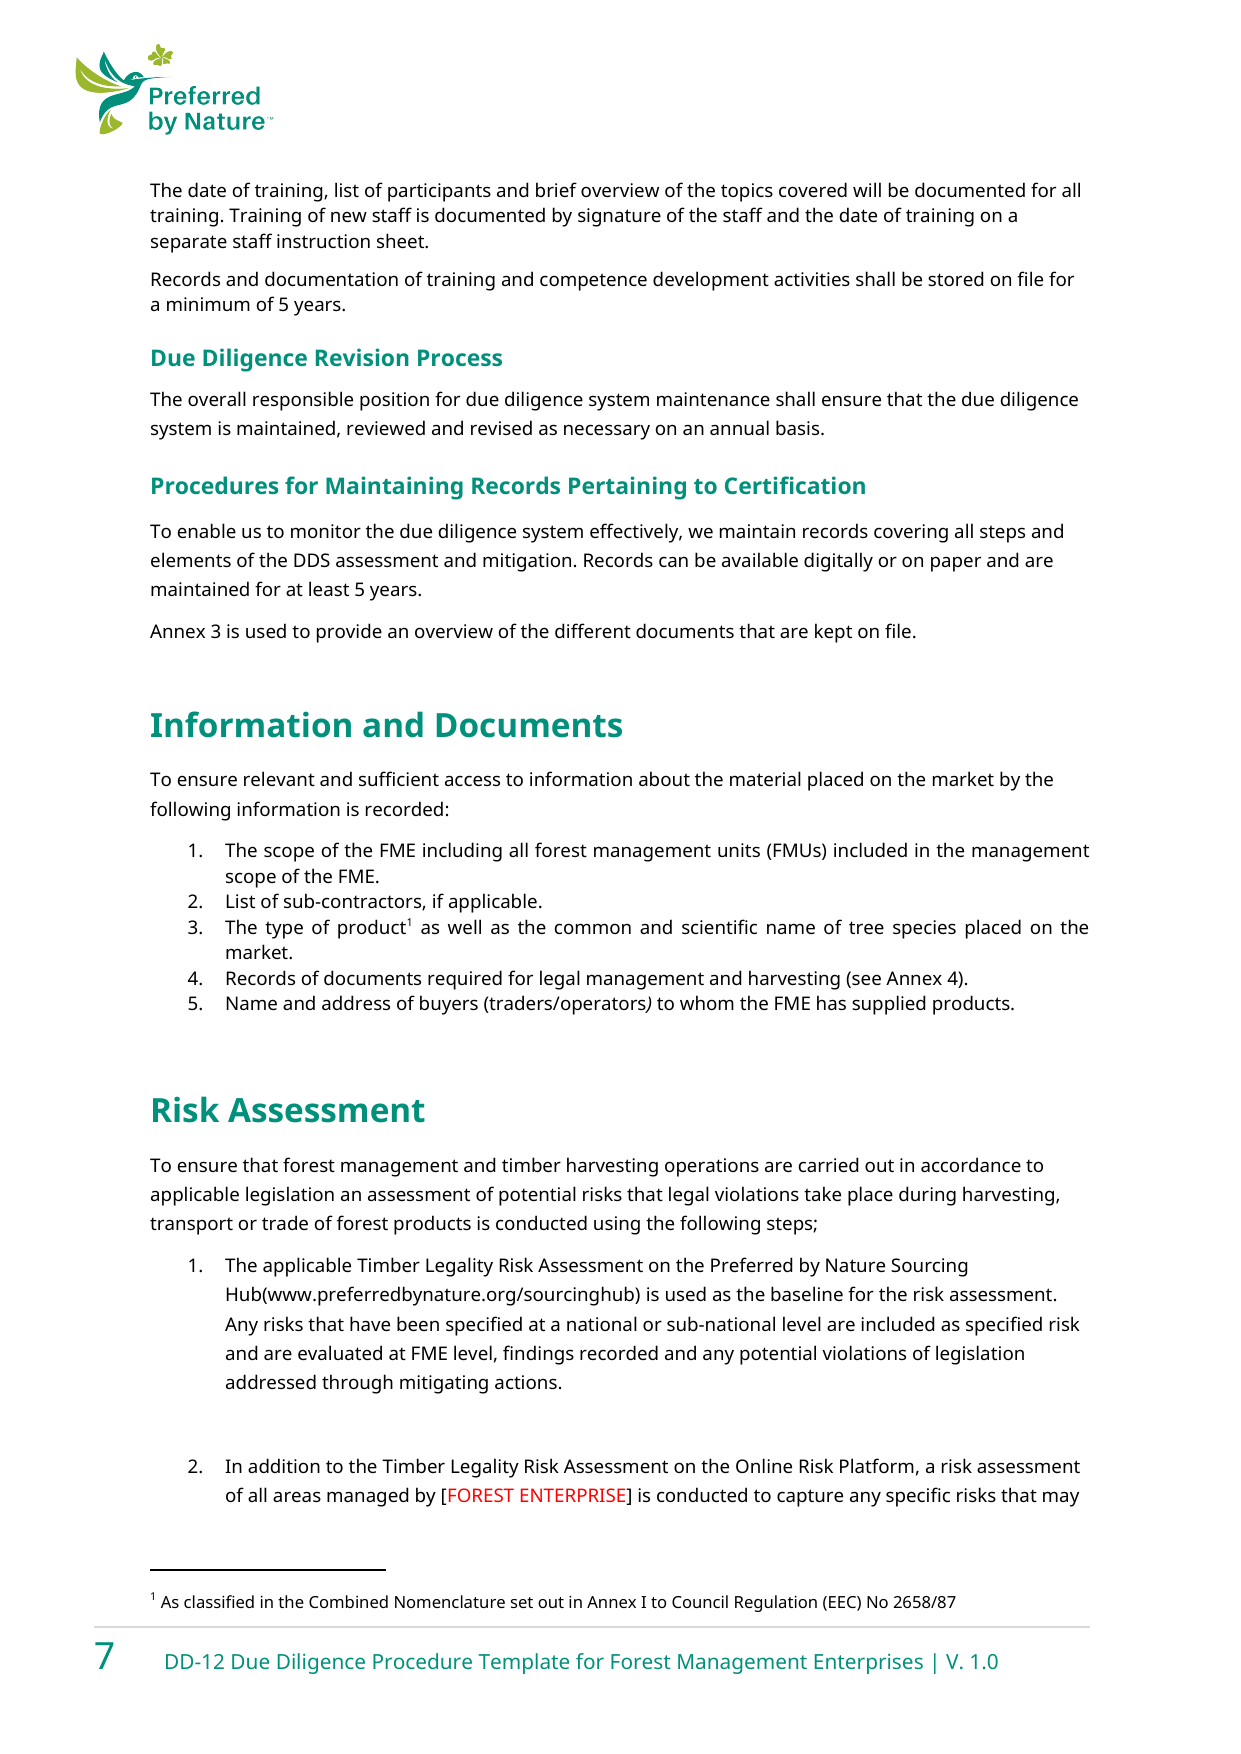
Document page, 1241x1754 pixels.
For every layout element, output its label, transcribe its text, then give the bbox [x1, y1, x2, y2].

subtitle Information and Documents [150, 702, 1090, 747]
picture [50, 18, 300, 160]
text The overall responsible position for due diligence system maintenance shall ensure that the due diligence system is maintained, reviewed and revised as necessary on an annual basis. [150, 386, 1090, 441]
list Name and address of buyers (traders/operators) to whom the FME has supplied products. [187, 991, 1090, 1016]
list The scope of the FME including all forest management units (FMUs) included in the management scope of the FME. [187, 838, 1090, 889]
list List of sub-contractors, if applicable. [187, 889, 1090, 914]
subtitle Procedures for Maintaining Records Pertaining to Certification [150, 469, 1090, 501]
text To ensure that forest management and timber harvesting operations are carried out in accordance to applicable legislation an assessment of potential risks that legal violations take place during harvesting, transport or trade of forest products is conducted using the following steps; [150, 1152, 1090, 1236]
text The date of training, list of participants and brief overview of the topics covered will be documented for all training. Training of new staff is documented by signature of the staff and the date of training on a separate staff instruction sheet. [150, 177, 1090, 254]
list Records of documents required for legal management and harvesting (see Annex 4). [187, 965, 1090, 991]
text To enable us to monitor the due diligence system effectively, we maintain records covering all steps and elements of the DDS assessment and mitigation. Records can be available digitally or on paper and are maintained for at least 5 years. [150, 518, 1090, 602]
subtitle Risk Assessment [150, 1087, 1090, 1133]
text Annex 3 is used to provide an overview of the different documents that are kept on file. [150, 618, 1090, 644]
subtitle Due Diligence Revision Process [150, 342, 1090, 373]
list The type of product as well as the common and scientific name of tree species placed on the market. [187, 914, 1090, 965]
list The applicable Timber Legality Risk Assessment on the Preferred by Nature Sourcing Hub(www.preferredbynature.org/sourcinghub) is used as the baseline for the risk assessment. Any risks that have been specified at a national or sub-national level are included as specified risk and are evaluated at FME level, findings recorded and any potential violations of legislation addressed through mitigating actions. [187, 1252, 1090, 1395]
text To ensure relevant and sufficient access to information about the material placed on the market by the following information is recorded: [150, 767, 1090, 821]
text Records and documentation of training and competence development activities shall be stored on file for a minimum of 5 years. [150, 266, 1090, 317]
